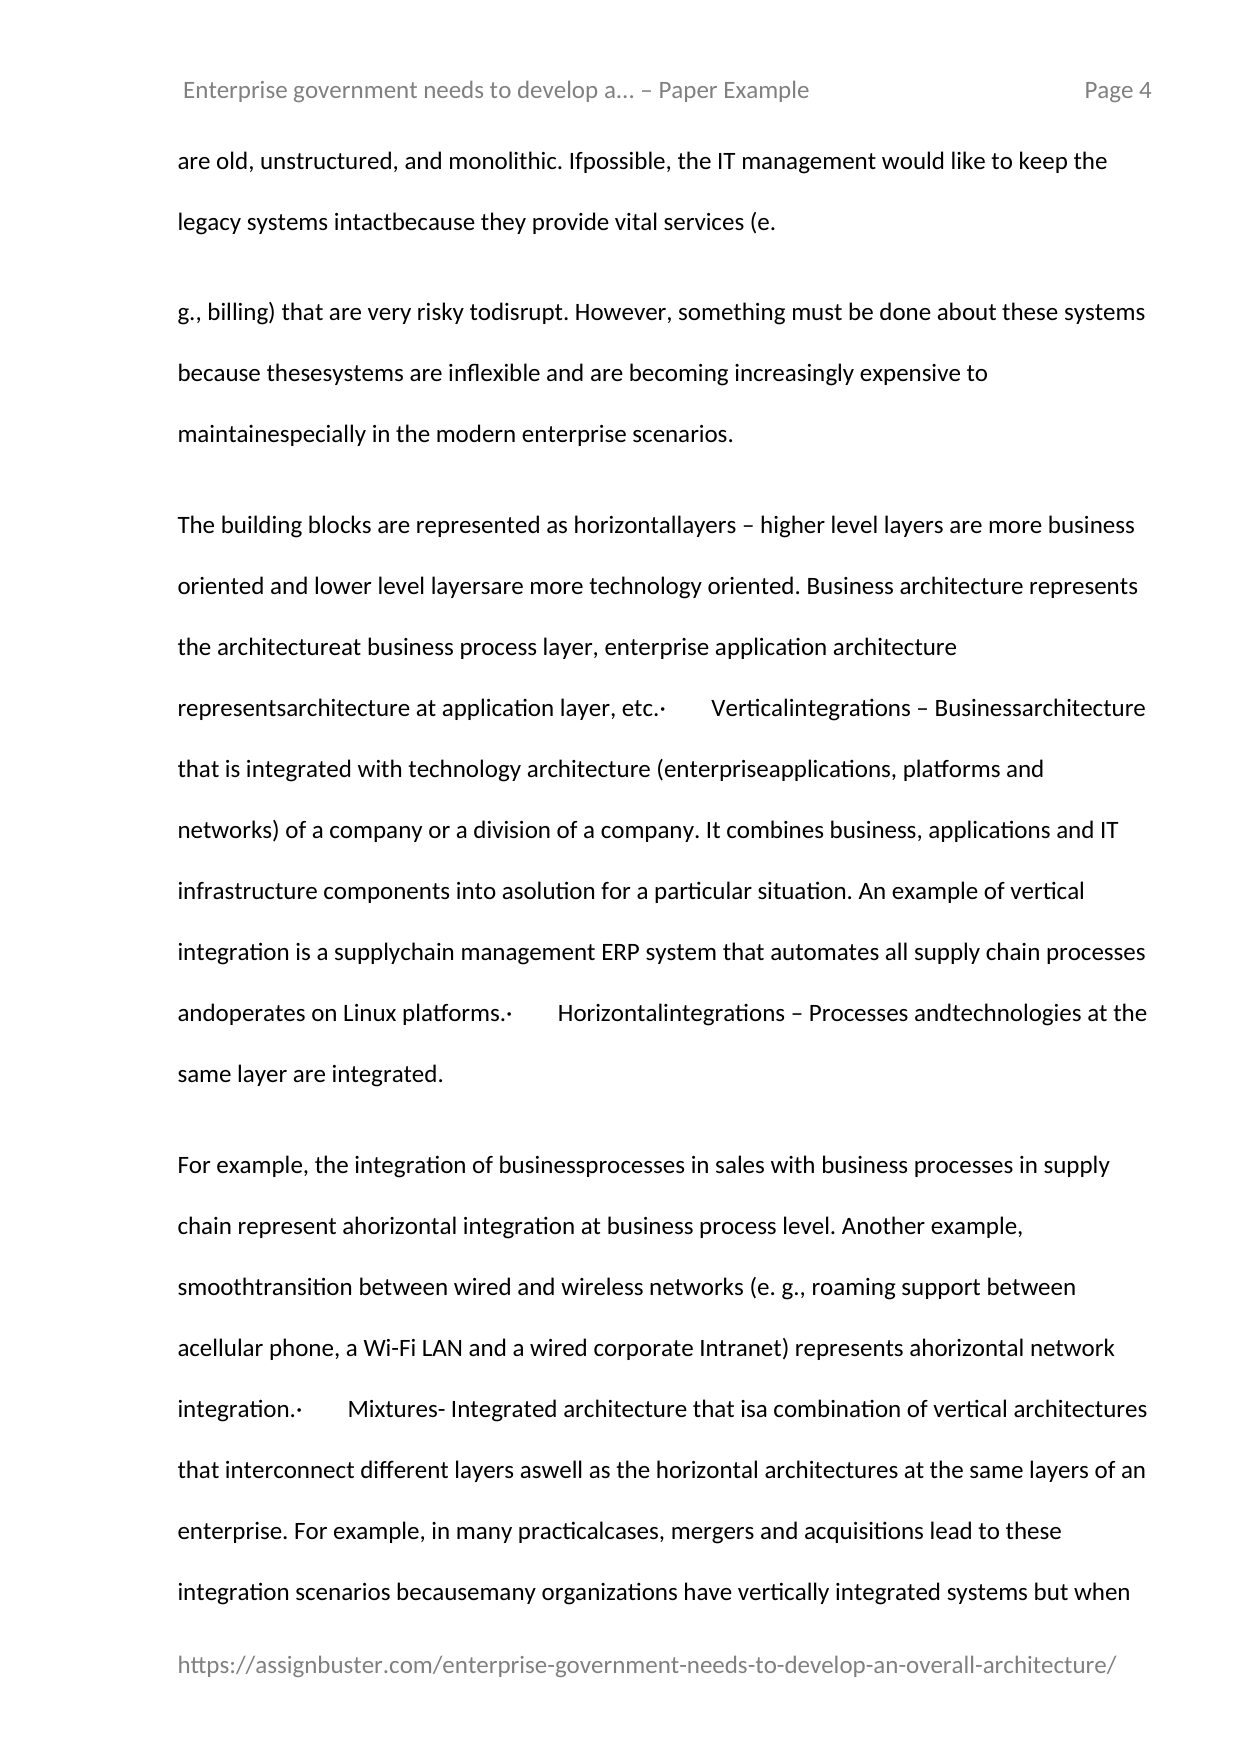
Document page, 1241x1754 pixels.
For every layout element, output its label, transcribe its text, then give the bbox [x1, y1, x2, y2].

text The building blocks are represented as horizontallayers – higher level layers are more business oriented and lower level layersare more technology oriented. Business architecture represents the architectureat business process layer, enterprise application architecture representsarchitecture at application layer, etc.· Verticalintegrations – Businessarchitecture that is integrated with technology architecture (enterpriseapplications, platforms and networks) of a company or a division of a company. It combines business, applications and IT infrastructure components into asolution for a particular situation. An example of vertical integration is a supplychain management ERP system that automates all supply chain processes andoperates on Linux platforms.· Horizontalintegrations – Processes andtechnologies at the same layer are integrated. [177, 509, 1152, 1089]
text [177, 1149, 1152, 1607]
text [177, 145, 1152, 237]
text g., billing) that are very risky todisrupt. However, something must be done about these systems because thesesystems are inflexible and are becoming increasingly expensive to maintainespecially in the modern enterprise scenarios. [177, 297, 1152, 449]
